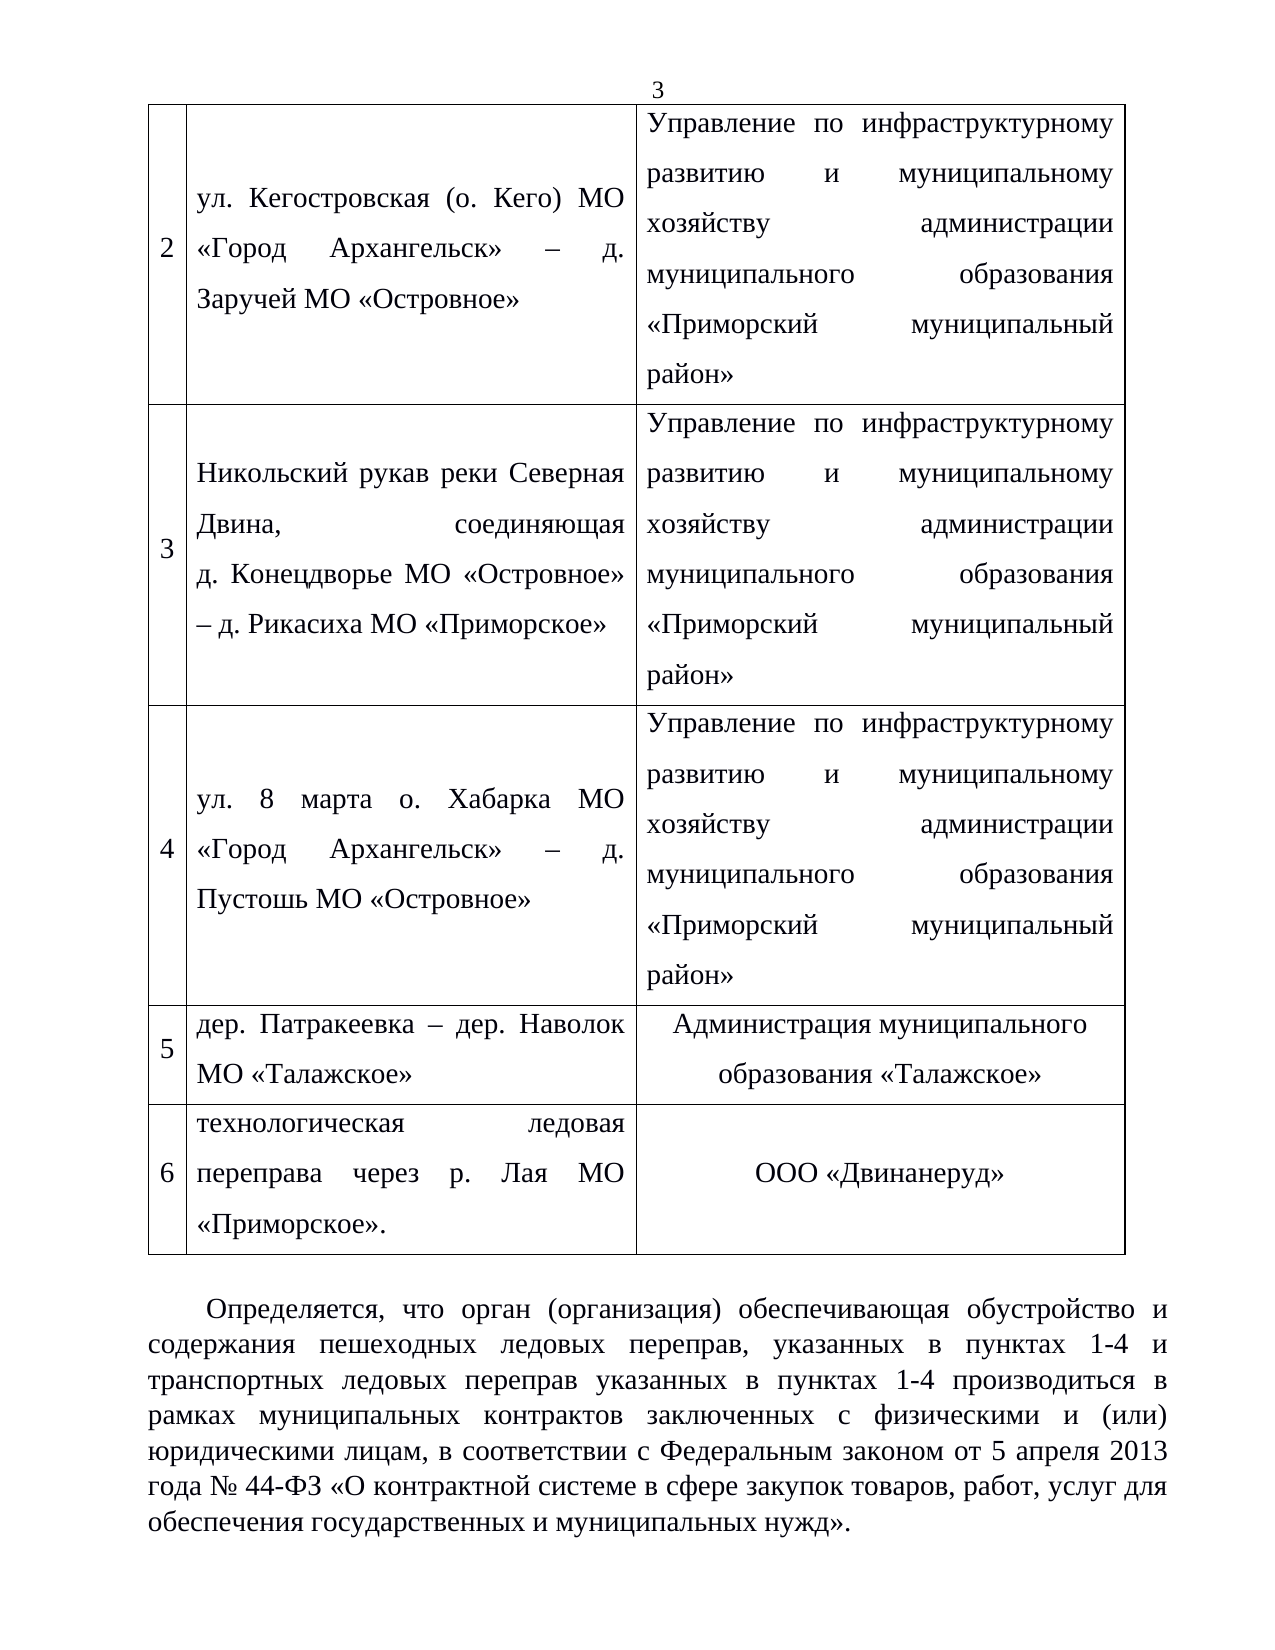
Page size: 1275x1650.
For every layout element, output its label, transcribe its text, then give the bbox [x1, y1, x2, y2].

table_cell ул. 8 марта о. Хабарка МО «Город Архангельск» – д. Пустошь МО «Островное» [187, 706, 636, 1005]
table_cell 5 [149, 1006, 186, 1104]
table_cell Управление по инфраструктурному развитию и муниципальному хозяйству администрации муниципального образования «Приморский муниципальный район» [637, 706, 1124, 1005]
table_cell Администрация муниципального образования «Талажское» [637, 1006, 1124, 1104]
text Определяется, что орган (организация) обеспечивающая обустройство и содержания пешеходных ледовых переправ, указанных в пунктах 1-4 и транспортных ледовых переправ указанных в пунктах 1-4 производиться в рамках муниципальных контрактов заключенных с физическими и (или) юридическими лицам, в соответствии с Федеральным законом от 5 апреля 2013 года № 44-ФЗ «О контрактной системе в сфере закупок товаров, работ, услуг для обеспечения государственных и муниципальных нужд». [148, 1290, 1169, 1538]
table_cell 3 [149, 405, 186, 704]
table_cell Никольский рукав реки Северная Двина, соединяющая д. Конецдворье МО «Островное» – д. Рикасиха МО «Приморское» [187, 405, 636, 704]
table_cell Управление по инфраструктурному развитию и муниципальному хозяйству администрации муниципального образования «Приморский муниципальный район» [637, 405, 1124, 704]
table_cell технологическая ледовая переправа через р. Лая МО «Приморское». [187, 1105, 636, 1254]
table_cell ул. Кегостровская (о. Кего) МО «Город Архангельск» – д. Заручей МО «Островное» [187, 105, 636, 404]
table_cell 4 [149, 706, 186, 1005]
table_cell дер. Патракеевка – дер. Наволок МО «Талажское» [187, 1006, 636, 1104]
table_cell 6 [149, 1105, 186, 1254]
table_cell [637, 105, 1124, 404]
table_cell ООО «Двинанеруд» [637, 1105, 1124, 1254]
table_cell 2 [149, 105, 186, 404]
